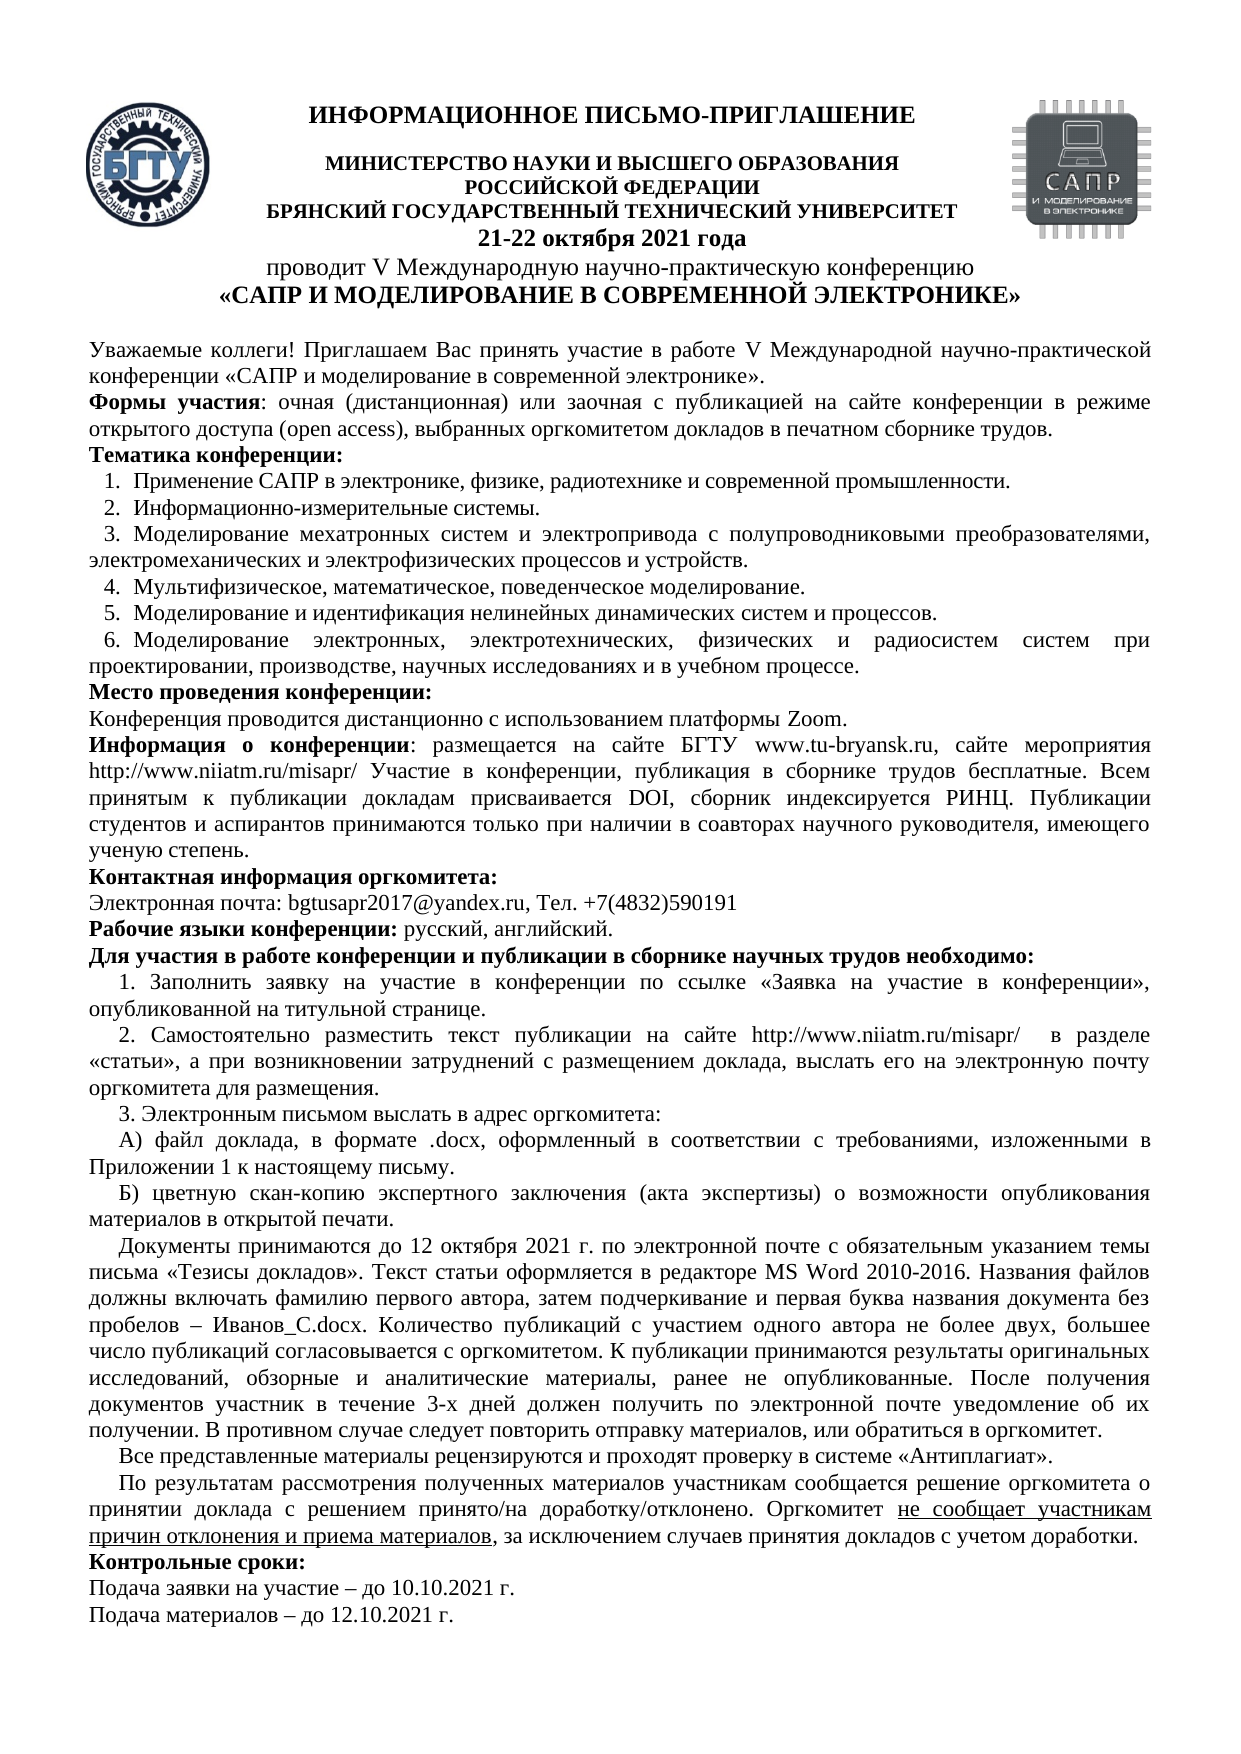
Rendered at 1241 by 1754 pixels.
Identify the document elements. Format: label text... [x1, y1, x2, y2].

text ИНФОРМАЦИОННОЕ ПИСЬМО-ПРИГЛАШЕНИЕ [212, 101, 1012, 129]
text РОССИЙСКОЙ ФЕДЕРАЦИИ [212, 175, 1012, 199]
list Моделирование и идентификация нелинейных динамических систем и процессов. [89, 599, 1152, 626]
text 3. Электронным письмом выслать в адрес оргкомитета: [89, 1100, 1152, 1126]
text Подача материалов – до 12.10.2021 г. [89, 1601, 1152, 1627]
text Конференция проводится дистанционно с использованием платформы Zoom. [89, 705, 1152, 731]
text «САПР И МОДЕЛИРОВАНИЕ В СОВРЕМЕННОЙ ЭЛЕКТРОНИКЕ» [89, 281, 1152, 309]
list Моделирование электронных, электротехнических, физических и радиосистем систем при проектировании, производстве, научных исследованиях и в учебном процессе. [89, 626, 1152, 678]
picture [86, 100, 212, 232]
text 21-22 октября 2021 года [89, 223, 1152, 252]
text Контактная информация оргкомитета: [89, 863, 1152, 889]
text 2. Самостоятельно разместить текст публикации на сайте http://www.niiatm.ru/misapr/ в разделе «статьи», а при возникновении затруднений с размещением доклада, выслать его на электронную почту оргкомитета для размещения. [89, 1021, 1152, 1100]
text А) файл доклада, в формате .docx, оформленный в соответствии c требованиями, изложенными в Приложении 1 к настоящему письму. [89, 1126, 1152, 1179]
text Контрольные сроки: [89, 1548, 1152, 1574]
text 1. Заполнить заявку на участие в конференции по ссылке «Заявка на участие в конференции», опубликованной на титульной странице. [89, 968, 1152, 1021]
text Электронная почта: bgtusapr2017@yandex.ru, Тел. +7(4832)590191 [89, 889, 1152, 916]
text Документы принимаются до 12 октября 2021 г. по электронной почте с обязательным указанием темы письма «Тезисы докладов». Текст статьи оформляется в редакторе MS Word 2010-2016. Названия файлов должны включать фамилию первого автора, затем подчеркивание и первая буква названия документа без пробелов – Иванов_С.docx. Количество публикаций с участием одного автора не более двух, большее число публикаций согласовывается с оргкомитетом. К публикации принимаются результаты оригинальных исследований, обзорные и аналитические материалы, ранее не опубликованные. После получения документов участник в течение 3-х дней должен получить по электронной почте уведомление об их получении. В противном случае следует повторить отправку материалов, или обратиться в оргкомитет. [89, 1232, 1152, 1443]
text МИНИСТЕРСТВО НАУКИ И ВЫСШЕГО ОБРАЗОВАНИЯ [212, 151, 1012, 175]
list Мультифизическое, математическое, поведенческое моделирование. [89, 573, 1152, 599]
text Рабочие языки конференции: русский, английский. [89, 916, 1152, 942]
picture [1012, 100, 1152, 240]
text Подача заявки на участие – до 10.10.2021 г. [89, 1574, 1152, 1601]
text БРЯНСКИЙ ГОСУДАРСТВЕННЫЙ ТЕХНИЧЕСКИЙ УНИВЕРСИТЕТ [212, 199, 1012, 223]
text проводит V Международную научно-практическую конференцию [89, 252, 1152, 281]
text Все представленные материалы рецензируются и проходят проверку в системе «Антиплагиат». [89, 1443, 1152, 1469]
text Информация о конференции: размещается на сайте БГТУ www.tu-bryansk.ru, сайте мероприятия http://www.niiatm.ru/misapr/ Участие в конференции, публикация в сборнике трудов бесплатные. Всем принятым к публикации докладам присваивается DOI, сборник индексируется РИНЦ. Публикации студентов и аспирантов принимаются только при наличии в соавторах научного руководителя, имеющего ученую степень. [89, 731, 1152, 863]
text Б) цветную скан-копию экспертного заключения (акта экспертизы) о возможности опубликования материалов в открытой печати. [89, 1179, 1152, 1232]
text Место проведения конференции: [89, 678, 1152, 705]
list Информационно-измерительные системы. [89, 494, 1152, 520]
text Формы участия: очная (дистанционная) или заочная с публикацией на сайте конференции в режиме открытого доступа (open access), выбранных оргкомитетом докладов в печатном сборнике трудов. [89, 388, 1152, 441]
text По результатам рассмотрения полученных материалов участникам сообщается решение оргкомитета о принятии доклада с решением принято/на доработку/отклонено. Оргкомитет не сообщает участникам причин отклонения и приема материалов, за исключением случаев принятия докладов с учетом доработки. [89, 1469, 1152, 1548]
text Для участия в работе конференции и публикации в сборнике научных трудов необходимо: [89, 942, 1152, 968]
list Моделирование мехатронных систем и электропривода с полупроводниковыми преобразователями, электромеханических и электрофизических процессов и устройств. [89, 520, 1152, 573]
text Уважаемые коллеги! Приглашаем Вас принять участие в работе V Международной научно-практической конференции «САПР и моделирование в современной электронике». [89, 336, 1152, 388]
text Тематика конференции: [89, 441, 1152, 467]
list Применение САПР в электронике, физике, радиотехнике и современной промышленности. [89, 467, 1152, 494]
